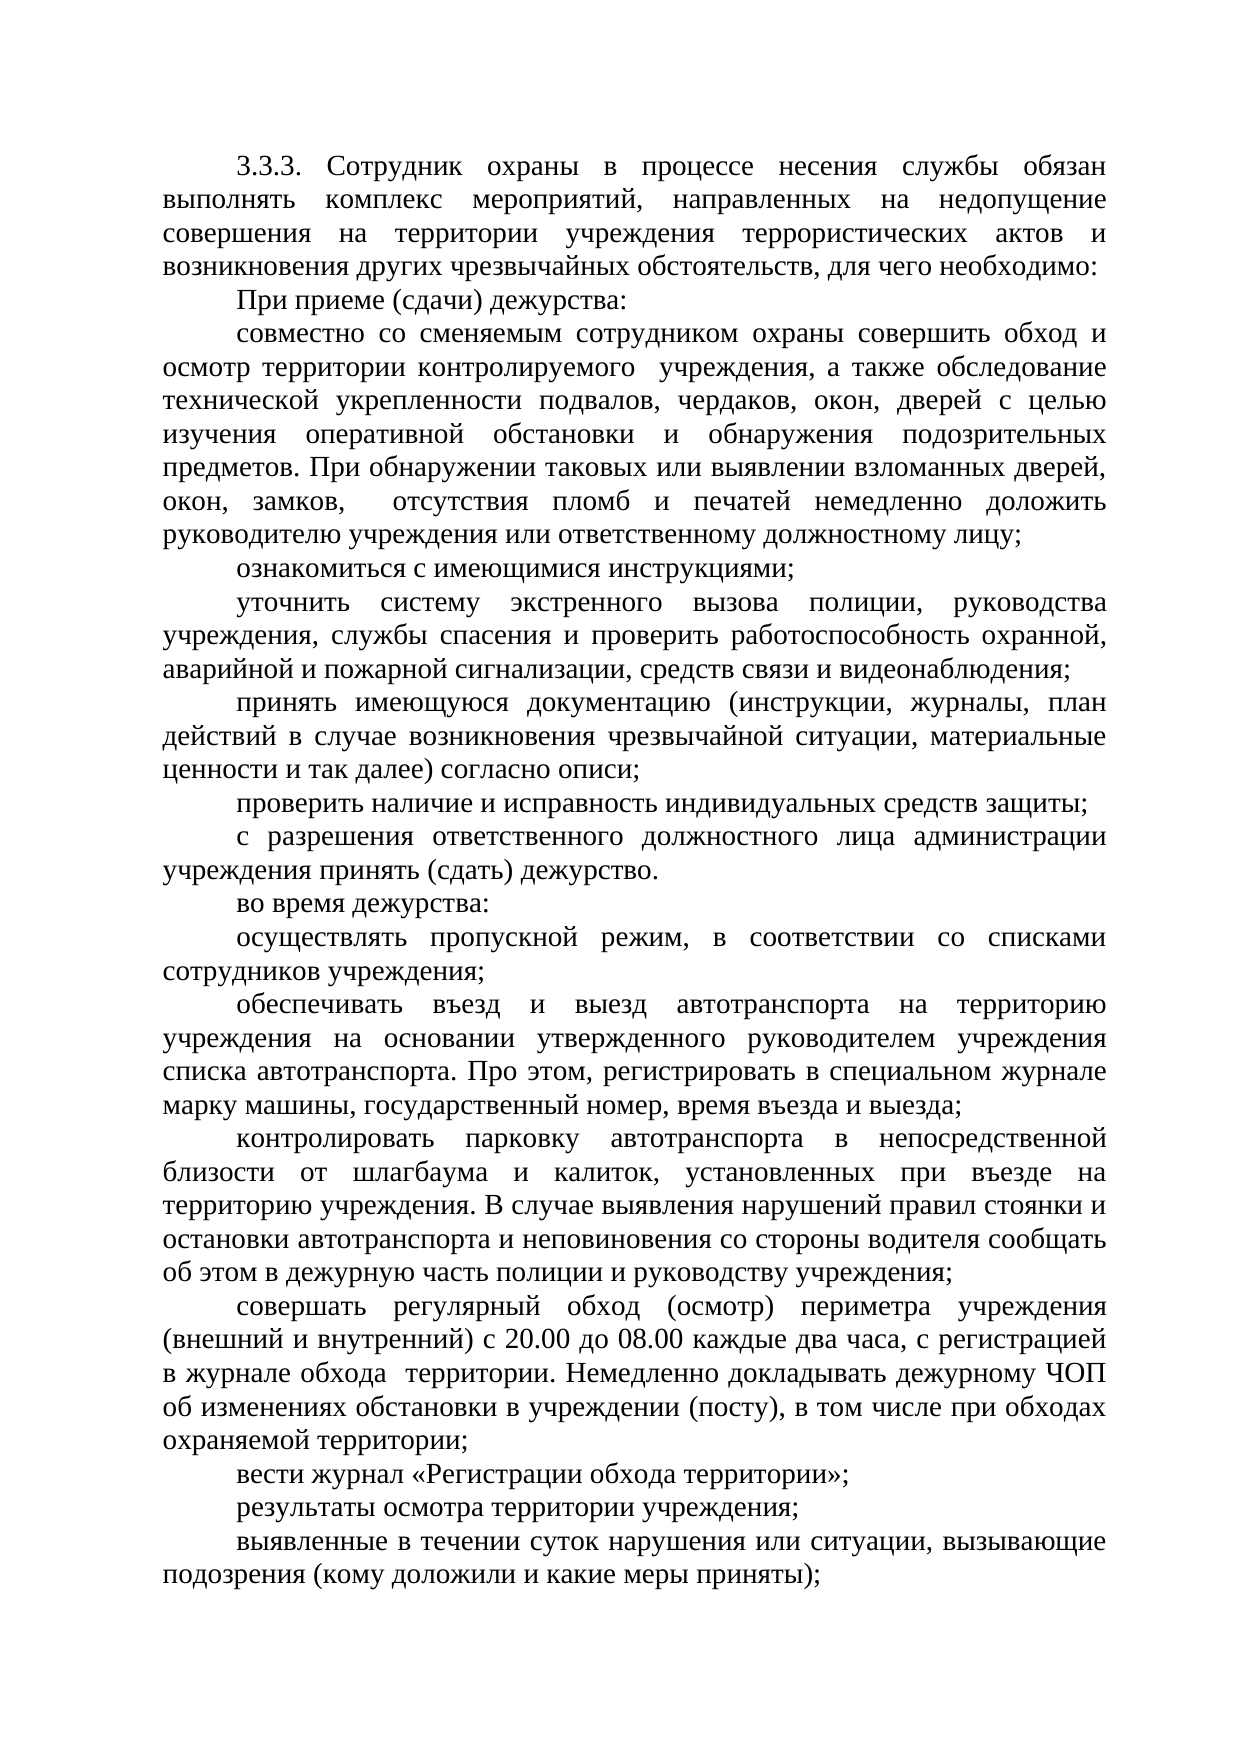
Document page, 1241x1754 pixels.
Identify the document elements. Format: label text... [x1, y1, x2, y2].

text совместно со сменяемым сотрудником охраны совершить обход и осмотр территории контролируемого учреждения, а также обследование технической укрепленности подвалов, чердаков, окон, дверей с целью изучения оперативной обстановки и обнаружения подозрительных предметов. При обнаружении таковых или выявлении взломанных дверей, окон, замков, отсутствия пломб и печатей немедленно доложить руководителю учреждения или ответственному должностному лицу; [162, 315, 1107, 550]
text проверить наличие и исправность индивидуальных средств защиты; [162, 785, 1107, 818]
text При приеме (сдачи) дежурства: [162, 282, 1107, 315]
text результаты осмотра территории учреждения; [162, 1489, 1107, 1523]
text выявленные в течении суток нарушения или ситуации, вызывающие подозрения (кому доложили и какие меры приняты); [162, 1523, 1107, 1590]
text совершать регулярный обход (осмотр) периметра учреждения (внешний и внутренний) с 20.00 до 08.00 каждые два часа, с регистрацией в журнале обхода территории. Немедленно докладывать дежурному ЧОП об изменениях обстановки в учреждении (посту), в том числе при обходах охраняемой территории; [162, 1288, 1107, 1456]
text во время дежурства: [162, 886, 1107, 919]
text контролировать парковку автотранспорта в непосредственной близости от шлагбаума и калиток, установленных при въезде на территорию учреждения. В случае выявления нарушений правил стоянки и остановки автотранспорта и неповиновения со стороны водителя сообщать об этом в дежурную часть полиции и руководству учреждения; [162, 1120, 1107, 1288]
text принять имеющуюся документацию (инструкции, журналы, план действий в случае возникновения чрезвычайной ситуации, материальные ценности и так далее) согласно описи; [162, 684, 1107, 785]
text осуществлять пропускной режим, в соответствии со списками сотрудников учреждения; [162, 919, 1107, 986]
text 3.3.3. Сотрудник охраны в процессе несения службы обязан выполнять комплекс мероприятий, направленных на недопущение совершения на территории учреждения террористических актов и возникновения других чрезвычайных обстоятельств, для чего необходимо: [162, 148, 1107, 282]
text вести журнал «Регистрации обхода территории»; [162, 1456, 1107, 1489]
text с разрешения ответственного должностного лица администрации учреждения принять (сдать) дежурство. [162, 818, 1107, 886]
text обеспечивать въезд и выезд автотранспорта на территорию учреждения на основании утвержденного руководителем учреждения списка автотранспорта. Про этом, регистрировать в специальном журнале марку машины, государственный номер, время въезда и выезда; [162, 986, 1107, 1120]
text уточнить систему экстренного вызова полиции, руководства учреждения, службы спасения и проверить работоспособность охранной, аварийной и пожарной сигнализации, средств связи и видеонаблюдения; [162, 584, 1107, 684]
text ознакомиться с имеющимися инструкциями; [162, 550, 1107, 584]
